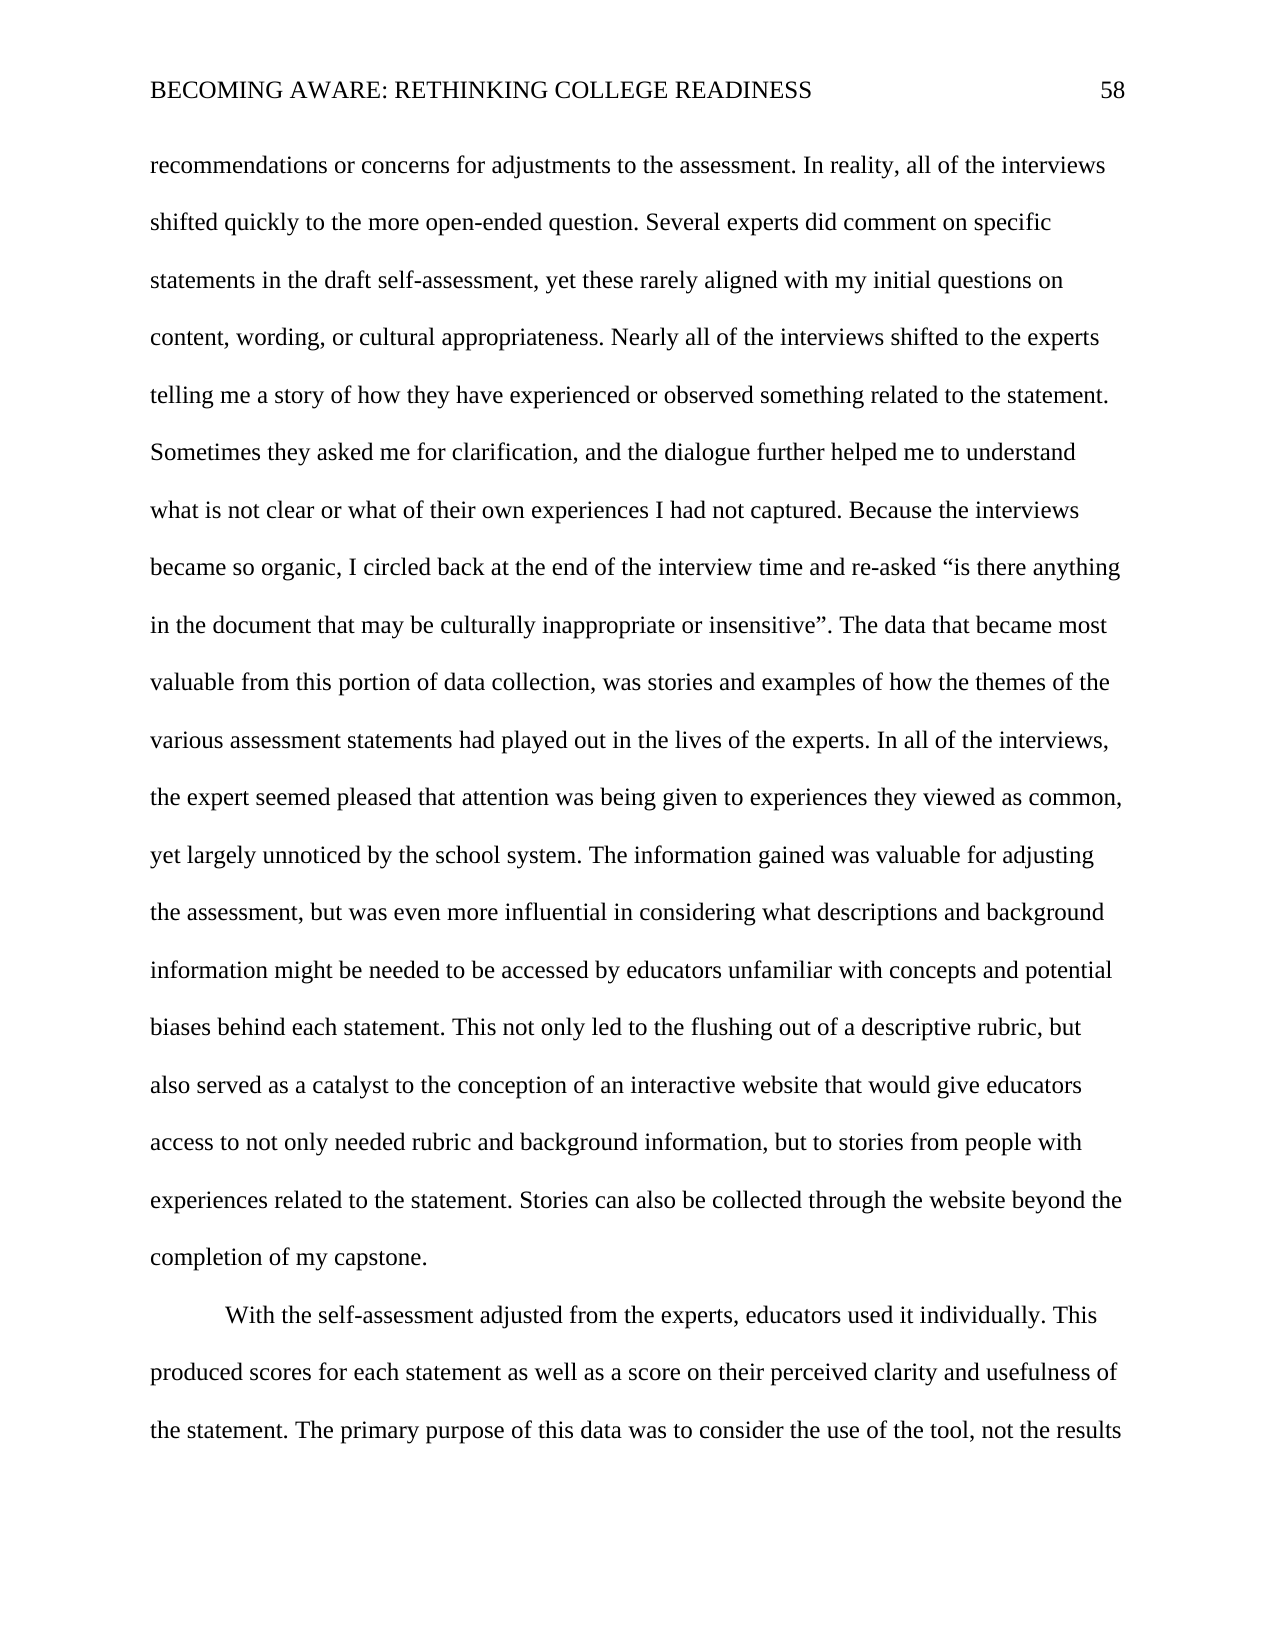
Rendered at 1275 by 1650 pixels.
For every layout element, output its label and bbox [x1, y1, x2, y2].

text [150, 1300, 1125, 1444]
text [150, 150, 1125, 1271]
